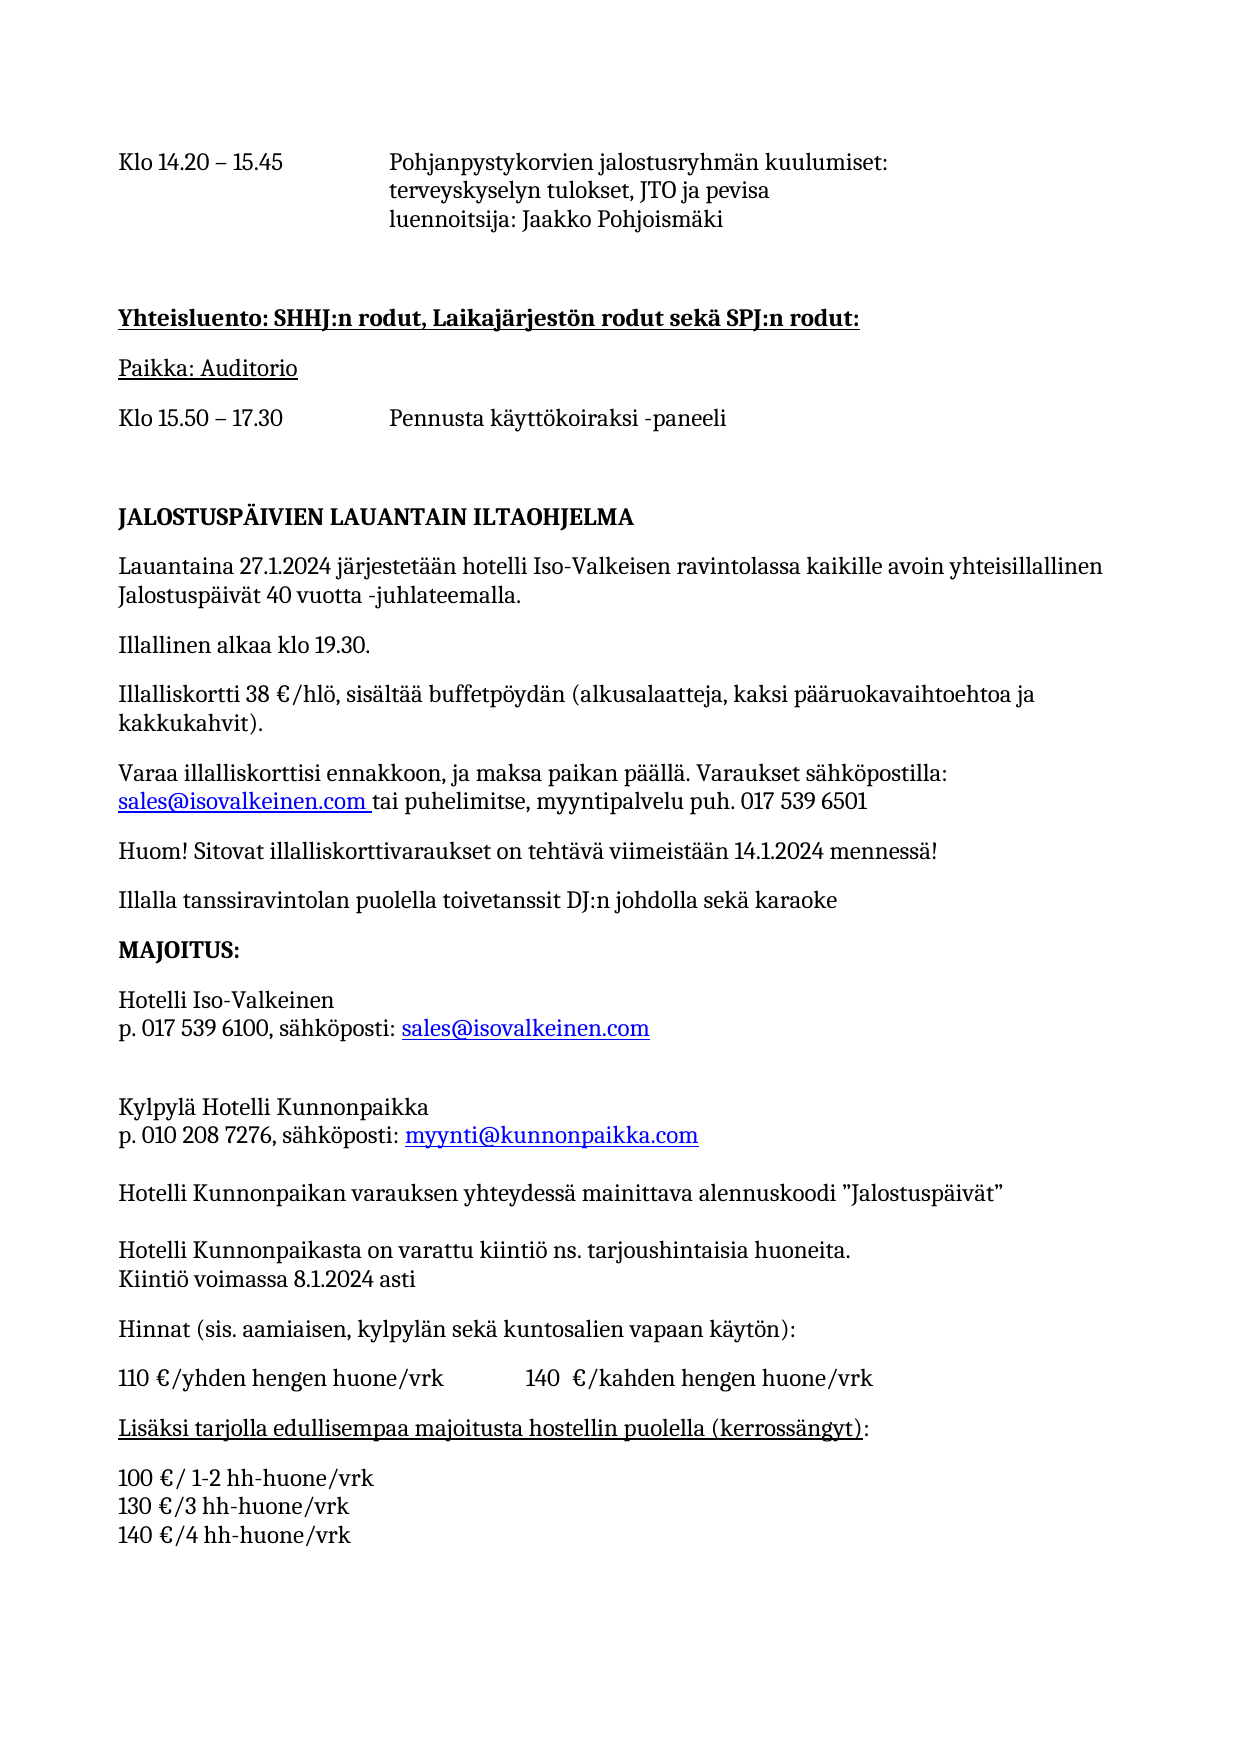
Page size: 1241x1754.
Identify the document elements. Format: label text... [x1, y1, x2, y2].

text Paikka: Auditorio [118, 354, 1122, 383]
text Klo 15.50 – 17.30 Pennusta käyttökoiraksi -paneeli [118, 403, 1122, 432]
text Klo 14.20 – 15.45 Pohjanpystykorvien jalostusryhmän kuulumiset: terveyskyselyn tulokset, JTO ja pevisa luennoitsija: Jaakko Pohjoismäki [118, 148, 1122, 234]
text Lauantaina 27.1.2024 järjestetään hotelli Iso-Valkeisen ravintolassa kaikille avoin yhteisillallinen Jalostuspäivät 40 vuotta -juhlateemalla. [118, 552, 1122, 610]
text MAJOITUS: [118, 936, 1122, 965]
text Illallinen alkaa klo 19.30. [118, 631, 1122, 659]
text Illalla tanssiravintolan puolella toivetanssit DJ:n johdolla sekä karaoke [118, 886, 1122, 915]
text Yhteisluento: SHHJ:n rodut, Laikajärjestön rodut sekä SPJ:n rodut: [118, 304, 1122, 333]
text Varaa illalliskorttisi ennakkoon, ja maksa paikan päällä. Varaukset sähköpostilla: sales@isovalkeinen.com tai puhelimitse, myyntipalvelu puh. 017 539 6501 [118, 758, 1122, 816]
text Hotelli Iso-Valkeinen p. 017 539 6100, sähköposti: sales@isovalkeinen.com [118, 986, 1122, 1072]
text 100 €/ 1-2 hh-huone/vrk 130 €/3 hh-huone/vrk 140 €/4 hh-huone/vrk [118, 1463, 1122, 1550]
text JALOSTUSPÄIVIEN LAUANTAIN ILTAOHJELMA [118, 503, 1122, 531]
text Lisäksi tarjolla edullisempaa majoitusta hostellin puolella (kerrossängyt): [118, 1414, 1122, 1443]
text Huom! Sitovat illalliskorttivaraukset on tehtävä viimeistään 14.1.2024 mennessä! [118, 837, 1122, 866]
text 110 €/yhden hengen huone/vrk 140 €/kahden hengen huone/vrk [118, 1364, 1122, 1393]
text Kylpylä Hotelli Kunnonpaikka p. 010 208 7276, sähköposti: myynti@kunnonpaikka.com Hotelli Kunnonpaikan varauksen yhteydessä mainittava alennuskoodi ”Jalostuspäivät” Hotelli Kunnonpaikasta on varattu kiintiö ns. tarjoushintaisia huoneita. Kiintiö voimassa 8.1.2024 asti [118, 1093, 1122, 1294]
text Hinnat (sis. aamiaisen, kylpylän sekä kuntosalien vapaan käytön): [118, 1315, 1122, 1343]
text Illalliskortti 38 €/hlö, sisältää buffetpöydän (alkusalaatteja, kaksi pääruokavaihtoehtoa ja kakkukahvit). [118, 680, 1122, 738]
